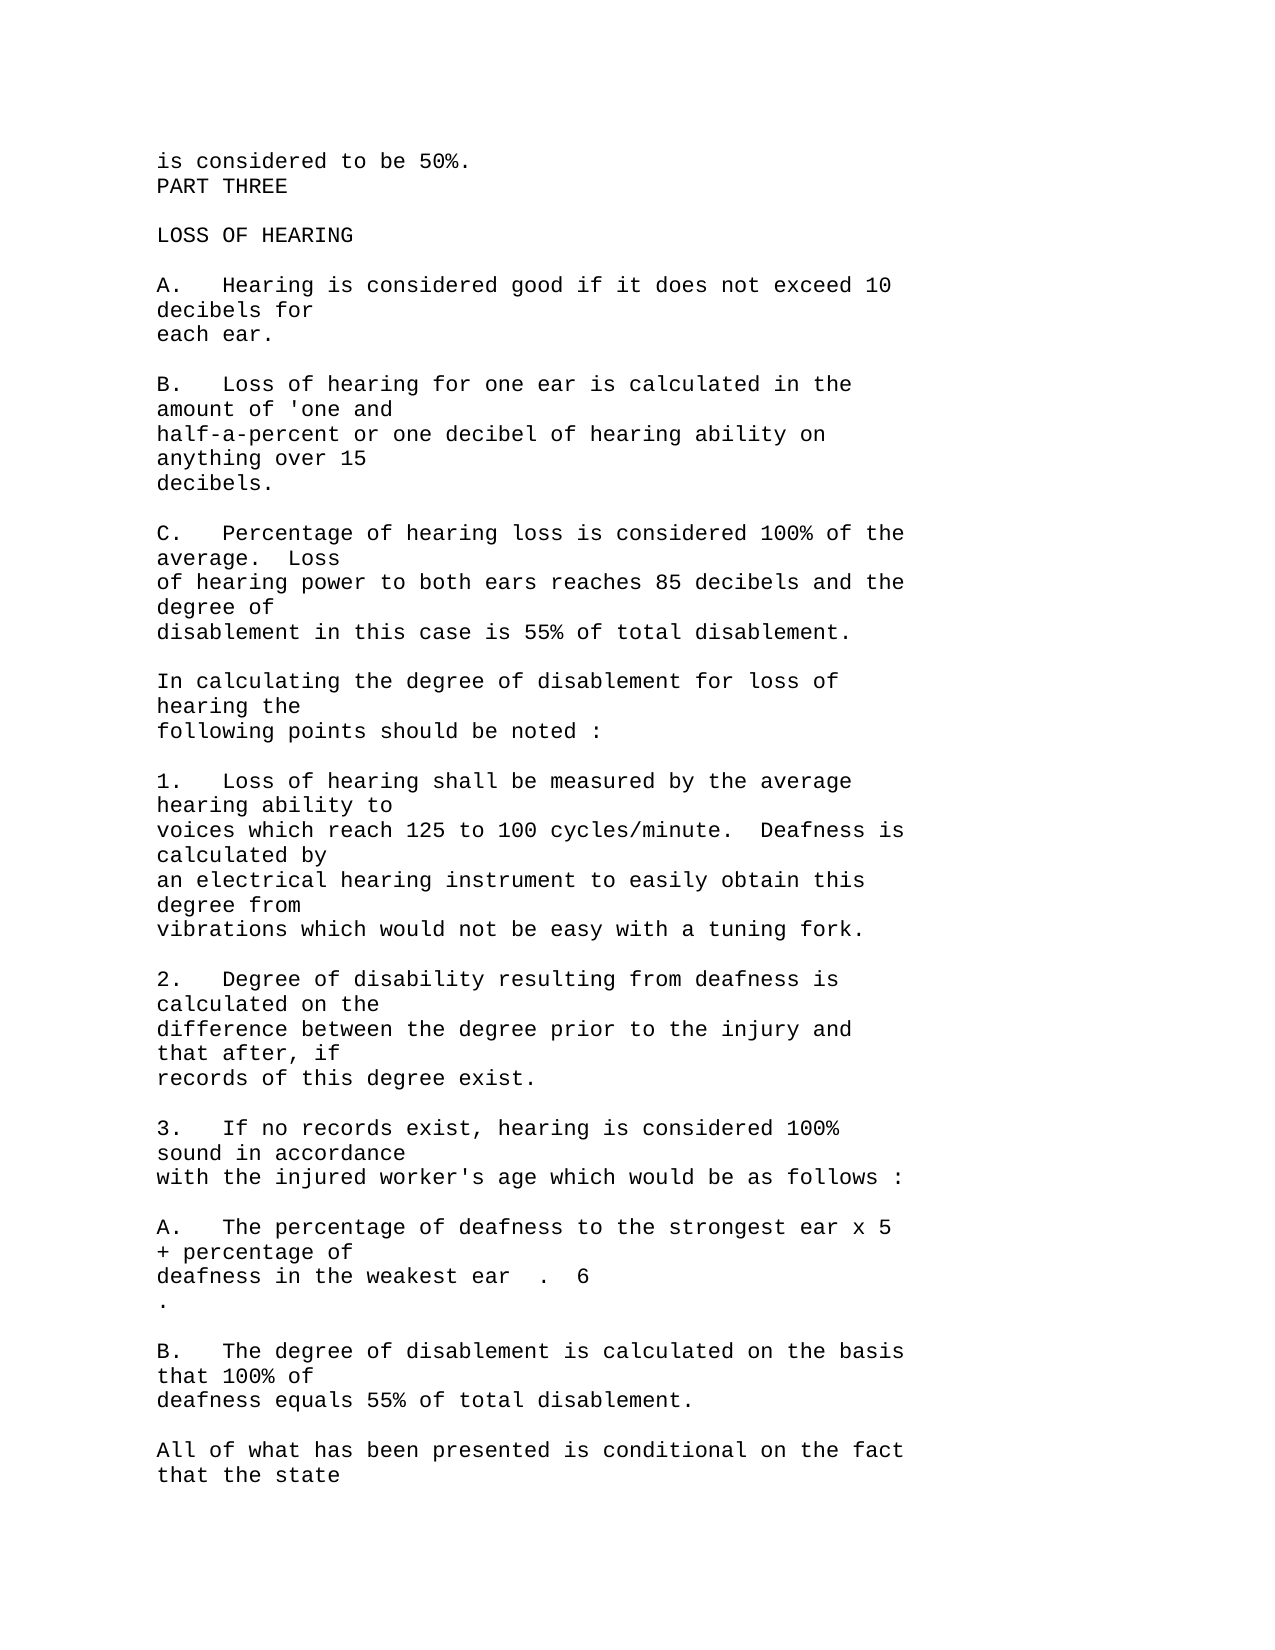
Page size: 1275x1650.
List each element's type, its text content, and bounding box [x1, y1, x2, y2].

text deafness equals 55% of total disablement. [156, 1389, 1118, 1414]
text decibels. [156, 472, 1118, 497]
text vibrations which would not be easy with a tuning fork. [156, 918, 1118, 943]
text LOSS OF HEARING [156, 224, 1118, 249]
text half-a-percent or one decibel of hearing ability on [156, 423, 1118, 447]
text amount of 'one and [156, 398, 1118, 423]
text records of this degree exist. [156, 1067, 1118, 1092]
text anything over 15 [156, 447, 1118, 472]
text PART THREE [156, 175, 1118, 199]
text that the state [156, 1464, 1118, 1489]
text each ear. [156, 323, 1118, 348]
text In calculating the degree of disablement for loss of [156, 671, 1118, 695]
text B. The degree of disablement is calculated on the basis [156, 1340, 1118, 1365]
text 2. Degree of disability resulting from deafness is [156, 968, 1118, 993]
text deafness in the weakest ear . 6 [156, 1266, 1118, 1290]
text voices which reach 125 to 100 cycles/minute. Deafness is [156, 819, 1118, 844]
text difference between the degree prior to the injury and [156, 1018, 1118, 1042]
text B. Loss of hearing for one ear is calculated in the [156, 373, 1118, 398]
text A. Hearing is considered good if it does not exceed 10 [156, 274, 1118, 299]
text following points should be noted : [156, 720, 1118, 745]
text degree from [156, 894, 1118, 918]
text degree of [156, 596, 1118, 621]
text 1. Loss of hearing shall be measured by the average [156, 770, 1118, 794]
text with the injured worker's age which would be as follows : [156, 1166, 1118, 1191]
text average. Loss [156, 547, 1118, 571]
text an electrical hearing instrument to easily obtain this [156, 869, 1118, 894]
text hearing the [156, 695, 1118, 720]
text that 100% of [156, 1365, 1118, 1389]
text . [156, 1290, 1118, 1315]
text disablement in this case is 55% of total disablement. [156, 621, 1118, 646]
text calculated by [156, 844, 1118, 869]
text A. The percentage of deafness to the strongest ear x 5 [156, 1216, 1118, 1241]
text decibels for [156, 299, 1118, 323]
text 3. If no records exist, hearing is considered 100% [156, 1117, 1118, 1142]
text hearing ability to [156, 794, 1118, 819]
text that after, if [156, 1042, 1118, 1067]
text of hearing power to both ears reaches 85 decibels and the [156, 571, 1118, 596]
text All of what has been presented is conditional on the fact [156, 1439, 1118, 1464]
text is considered to be 50%. [156, 150, 1118, 175]
text calculated on the [156, 993, 1118, 1018]
text sound in accordance [156, 1142, 1118, 1166]
text + percentage of [156, 1241, 1118, 1266]
text C. Percentage of hearing loss is considered 100% of the [156, 522, 1118, 547]
